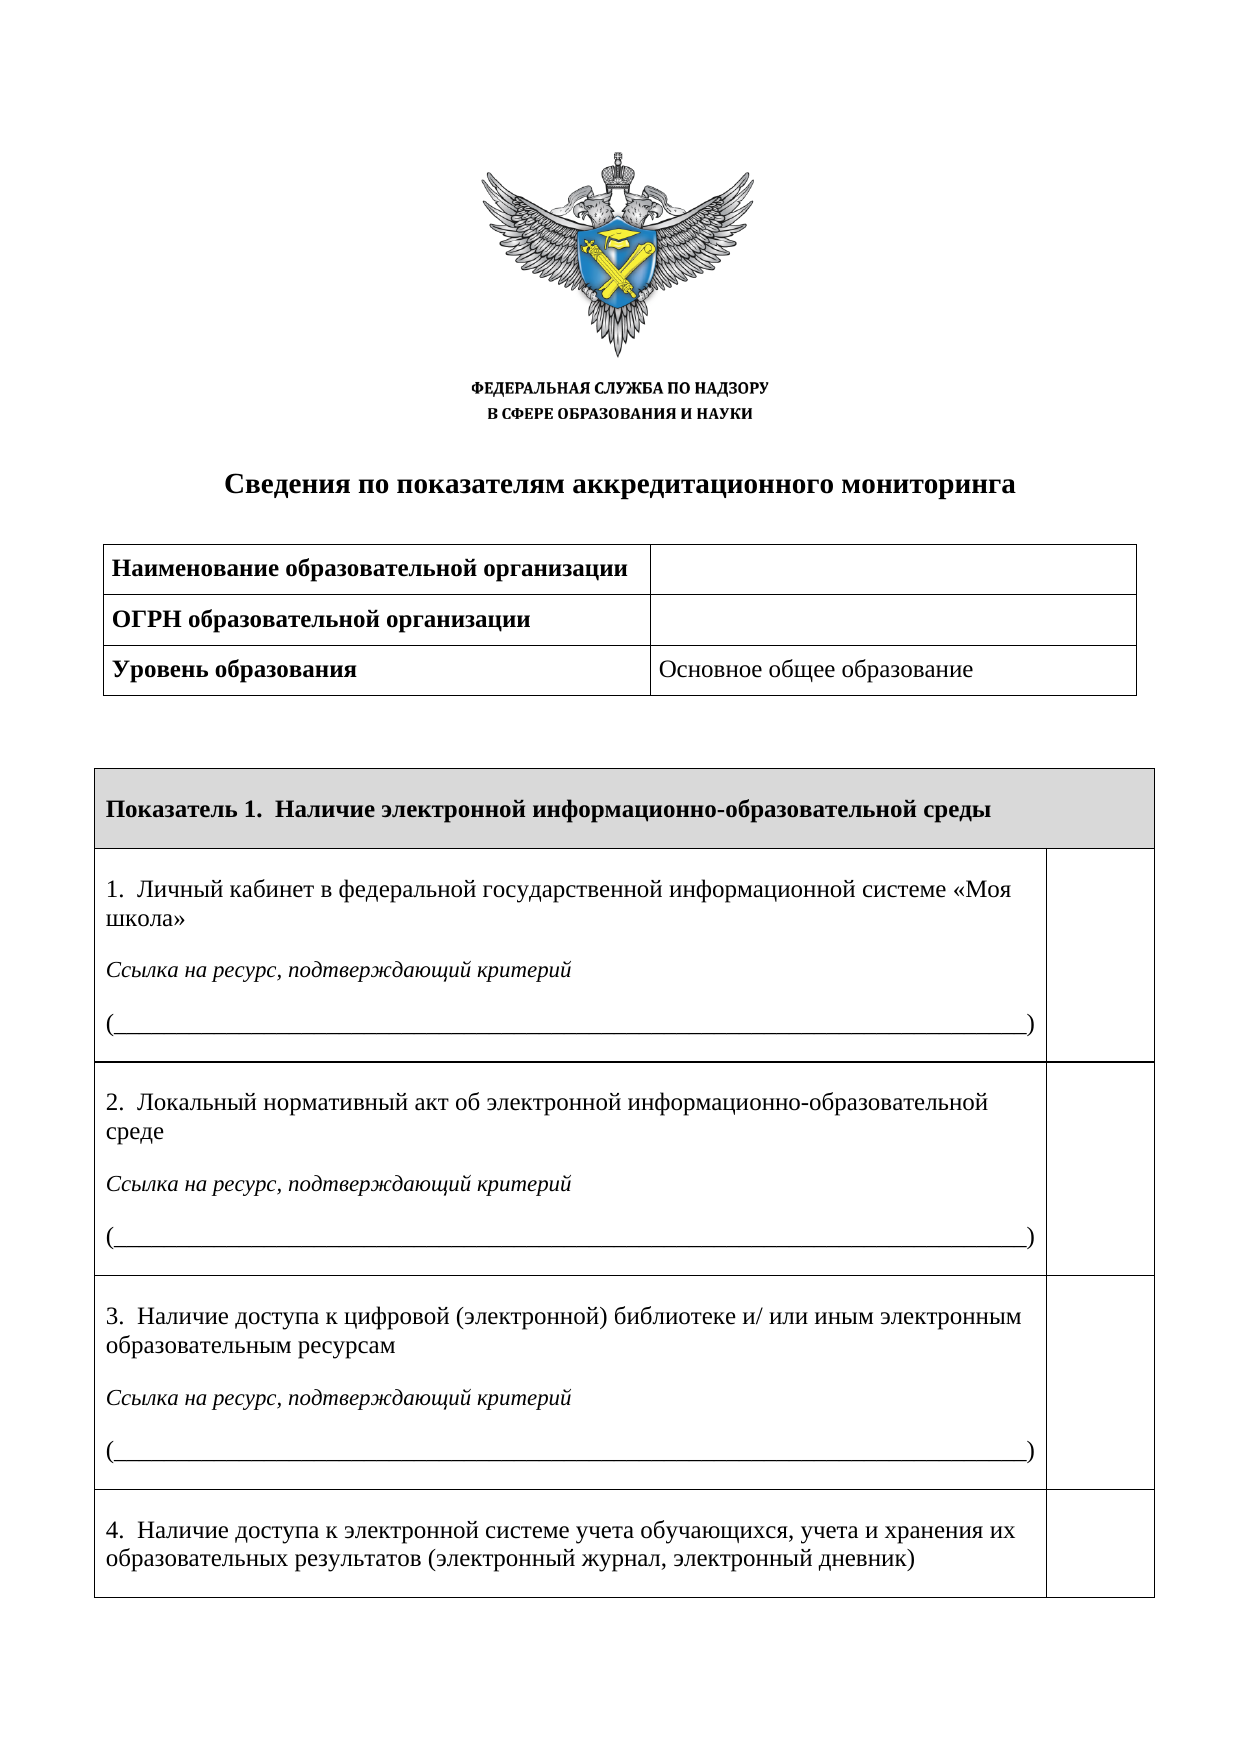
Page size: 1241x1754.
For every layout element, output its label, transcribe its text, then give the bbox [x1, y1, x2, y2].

text Сведения по показателям аккредитационного мониторинга [150, 467, 1090, 500]
table_cell Уровень образования [104, 646, 650, 695]
table_header [651, 545, 1136, 594]
table_cell ОГРН образовательной организации [104, 595, 650, 645]
table_cell [1047, 1490, 1154, 1597]
table_cell 1. Личный кабинет в федеральной государственной информационной системе «Моя школа» Ссылка на ресурс, подтверждающий критерий (_________________________________________________________________________) [95, 849, 1046, 1061]
table_cell [1047, 1063, 1154, 1275]
picture [471, 150, 769, 419]
table_header Наименование образовательной организации [104, 545, 650, 594]
table_cell [1047, 849, 1154, 1061]
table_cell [95, 1490, 1046, 1597]
table_cell Основное общее образование [651, 646, 1136, 695]
table_cell 3. Наличие доступа к цифровой (электронной) библиотеке и/ или иным электронным образовательным ресурсам Ссылка на ресурс, подтверждающий критерий (_________________________________________________________________________) [95, 1276, 1046, 1489]
table_cell [651, 595, 1136, 645]
table_cell [1047, 1276, 1154, 1489]
table_cell 2. Локальный нормативный акт об электронной информационно-образовательной среде Ссылка на ресурс, подтверждающий критерий (_________________________________________________________________________) [95, 1063, 1046, 1275]
table_header Показатель 1. Наличие электронной информационно-образовательной среды [95, 769, 1154, 848]
